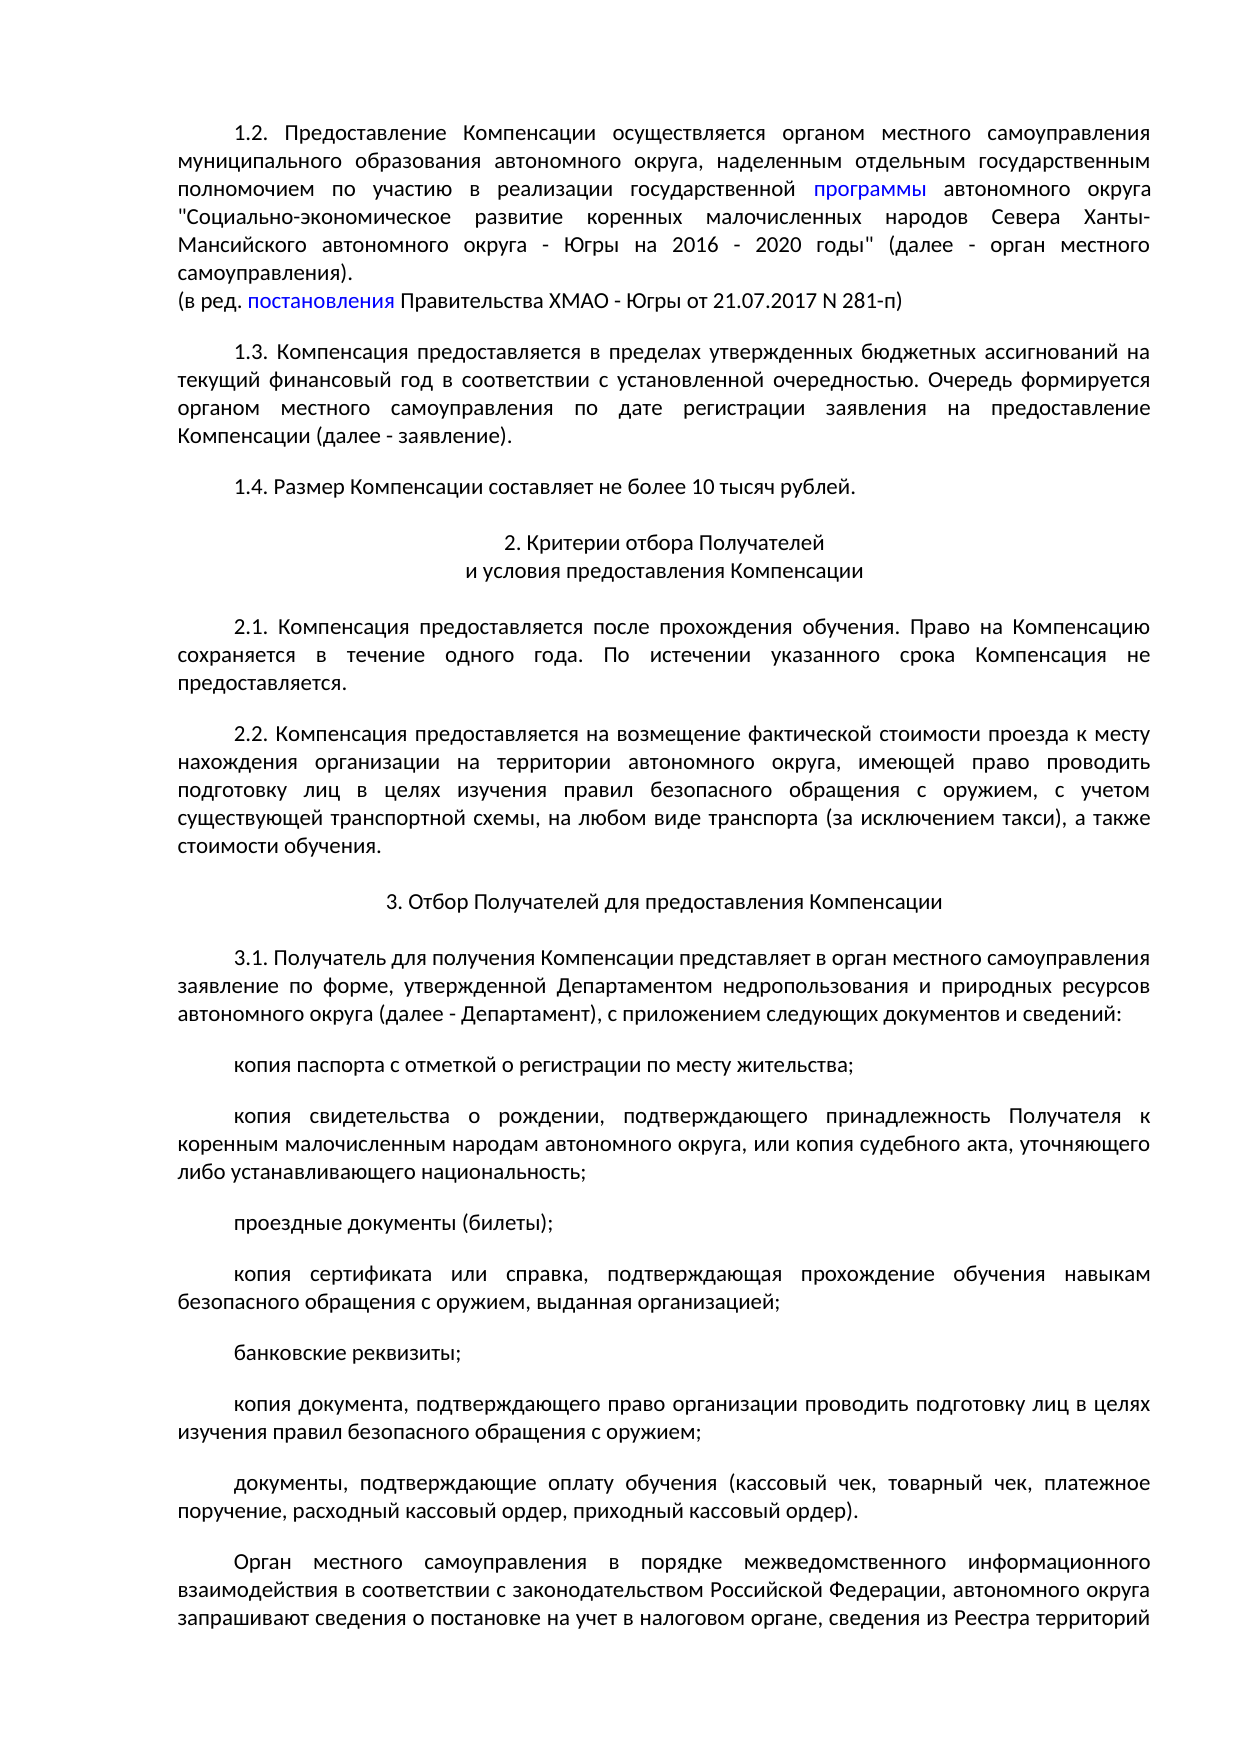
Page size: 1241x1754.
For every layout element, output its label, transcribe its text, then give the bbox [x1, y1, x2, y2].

text копия паспорта с отметкой о регистрации по месту жительства; [177, 1050, 1152, 1078]
text 2. Критерии отбора Получателей [177, 528, 1152, 556]
text и условия предоставления Компенсации [177, 556, 1152, 584]
text проездные документы (билеты); [177, 1208, 1152, 1236]
text (в ред. постановления Правительства ХМАО - Югры от 21.07.2017 N 281-п) [177, 286, 1152, 314]
text 2.1. Компенсация предоставляется после прохождения обучения. Право на Компенсацию сохраняется в течение одного года. По истечении указанного срока Компенсация не предоставляется. [177, 612, 1152, 696]
text 1.3. Компенсация предоставляется в пределах утвержденных бюджетных ассигнований на текущий финансовый год в соответствии с установленной очередностью. Очередь формируется органом местного самоуправления по дате регистрации заявления на предоставление Компенсации (далее - заявление). [177, 337, 1152, 449]
text банковские реквизиты; [177, 1338, 1152, 1366]
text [177, 1547, 1152, 1631]
text копия документа, подтверждающего право организации проводить подготовку лиц в целях изучения правил безопасного обращения с оружием; [177, 1389, 1152, 1445]
text 2.2. Компенсация предоставляется на возмещение фактической стоимости проезда к месту нахождения организации на территории автономного округа, имеющей право проводить подготовку лиц в целях изучения правил безопасного обращения с оружием, с учетом существующей транспортной схемы, на любом виде транспорта (за исключением такси), а также стоимости обучения. [177, 719, 1152, 859]
text документы, подтверждающие оплату обучения (кассовый чек, товарный чек, платежное поручение, расходный кассовый ордер, приходный кассовый ордер). [177, 1468, 1152, 1524]
text копия свидетельства о рождении, подтверждающего принадлежность Получателя к коренным малочисленным народам автономного округа, или копия судебного акта, уточняющего либо устанавливающего национальность; [177, 1101, 1152, 1185]
text 1.4. Размер Компенсации составляет не более 10 тысяч рублей. [177, 472, 1152, 500]
text 1.2. Предоставление Компенсации осуществляется органом местного самоуправления муниципального образования автономного округа, наделенным отдельным государственным полномочием по участию в реализации государственной программы автономного округа "Социально-экономическое развитие коренных малочисленных народов Севера Ханты-Мансийского автономного округа - Югры на 2016 - 2020 годы" (далее - орган местного самоуправления). [177, 118, 1152, 286]
text копия сертификата или справка, подтверждающая прохождение обучения навыкам безопасного обращения с оружием, выданная организацией; [177, 1259, 1152, 1315]
text 3.1. Получатель для получения Компенсации представляет в орган местного самоуправления заявление по форме, утвержденной Департаментом недропользования и природных ресурсов автономного округа (далее - Департамент), с приложением следующих документов и сведений: [177, 943, 1152, 1027]
text 3. Отбор Получателей для предоставления Компенсации [177, 887, 1152, 915]
